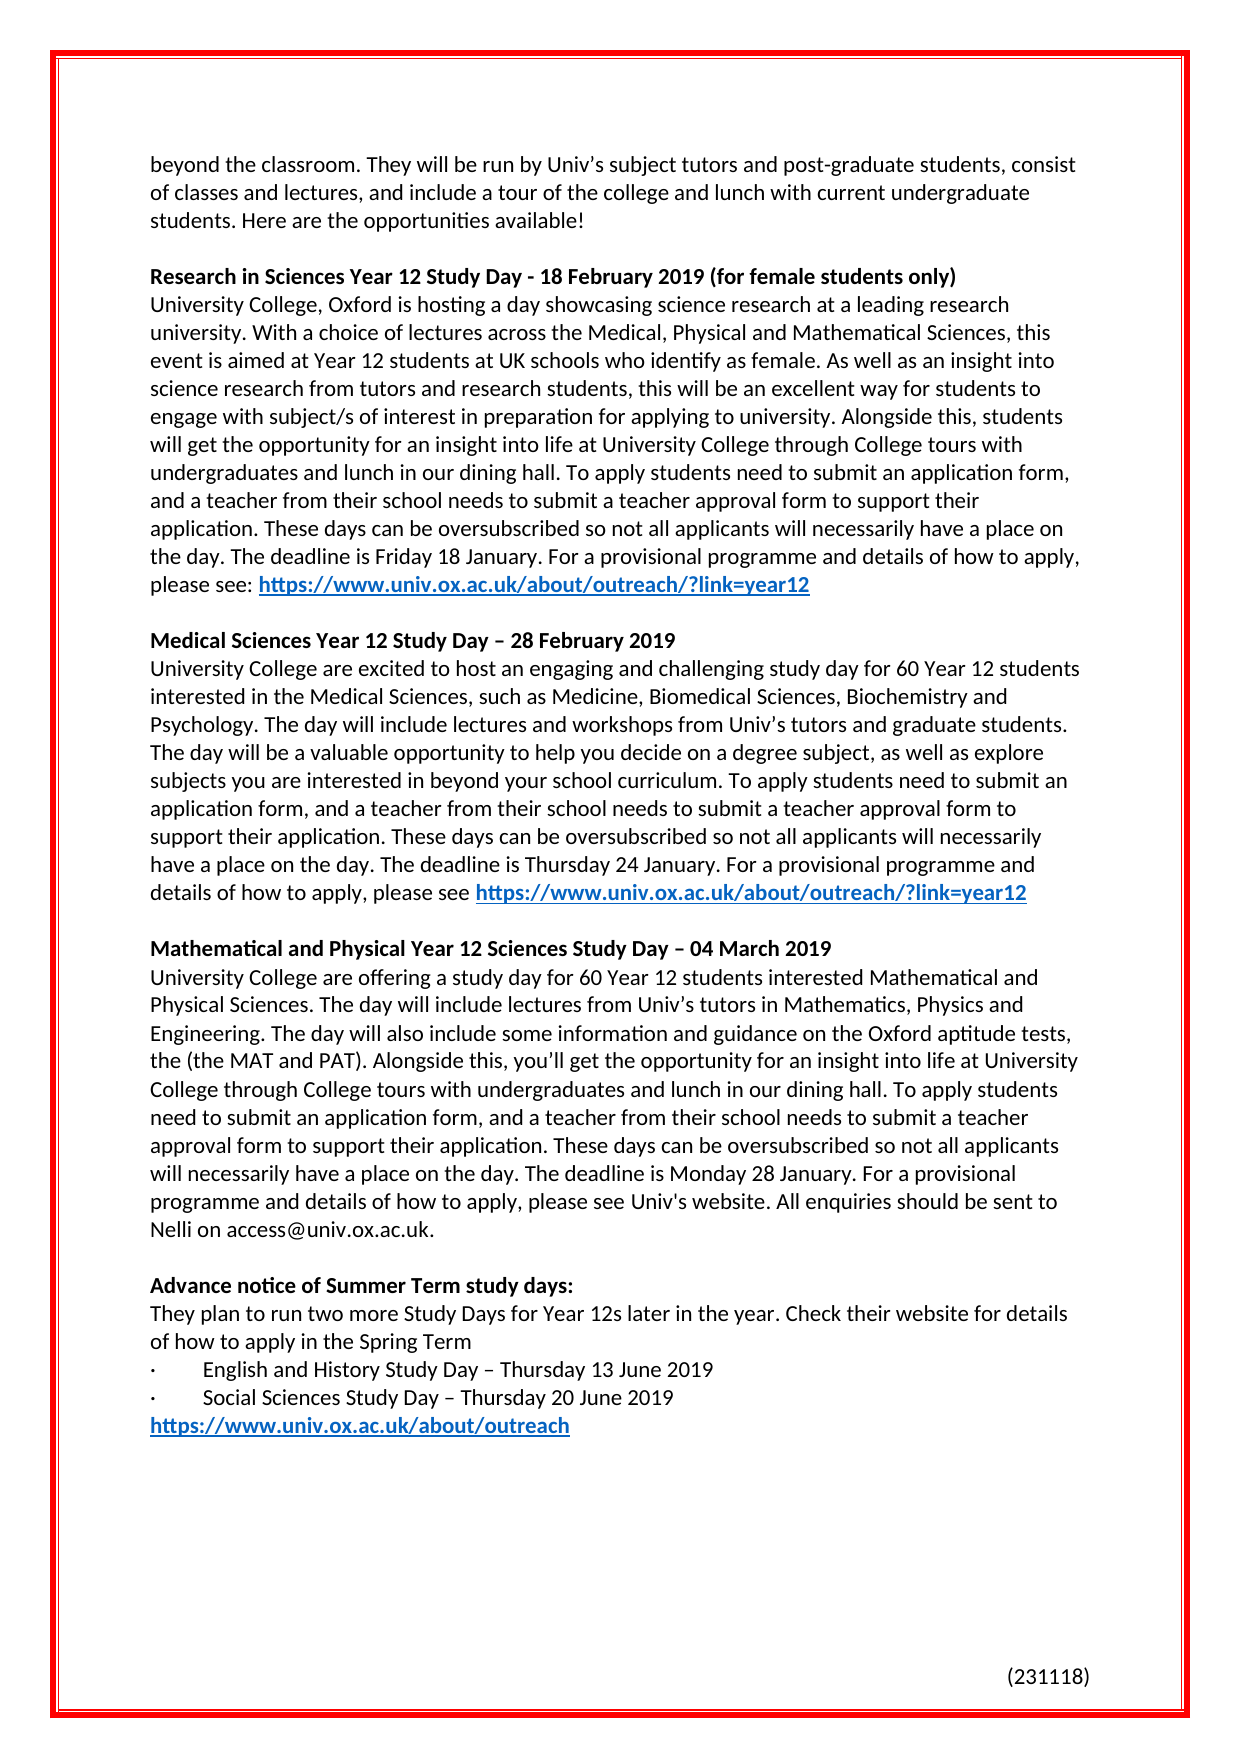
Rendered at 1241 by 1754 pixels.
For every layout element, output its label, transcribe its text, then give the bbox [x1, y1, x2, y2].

text University College, Oxford is hosting a day showcasing science research at a leading research university. With a choice of lectures across the Medical, Physical and Mathematical Sciences, this event is aimed at Year 12 students at UK schools who identify as female. As well as an insight into science research from tutors and research students, this will be an excellent way for students to engage with subject/s of interest in preparation for applying to university. Alongside this, students will get the opportunity for an insight into life at University College through College tours with undergraduates and lunch in our dining hall. To apply students need to submit an application form, and a teacher from their school needs to submit a teacher approval form to support their application. These days can be oversubscribed so not all applicants will necessarily have a place on the day. The deadline is Friday 18 January. For a provisional programme and details of how to apply, please see: https://www.univ.ox.ac.uk/about/outreach/?link=year12 [150, 290, 1090, 598]
text · English and History Study Day – Thursday 13 June 2019 [150, 1355, 1090, 1383]
text University College are offering a study day for 60 Year 12 students interested Mathematical and Physical Sciences. The day will include lectures from Univ’s tutors in Mathematics, Physics and Engineering. The day will also include some information and guidance on the Oxford aptitude tests, the (the MAT and PAT). Alongside this, you’ll get the opportunity for an insight into life at University College through College tours with undergraduates and lunch in our dining hall. To apply students need to submit an application form, and a teacher from their school needs to submit a teacher approval form to support their application. These days can be oversubscribed so not all applicants will necessarily have a place on the day. The deadline is Monday 28 January. For a provisional programme and details of how to apply, please see Univ's website. All enquiries should be sent to Nelli on access@univ.ox.ac.uk. [150, 963, 1090, 1243]
text https://www.univ.ox.ac.uk/about/outreach [150, 1411, 1090, 1439]
text Research in Sciences Year 12 Study Day - 18 February 2019 (for female students only) [150, 262, 1090, 290]
text Advance notice of Summer Term study days: [150, 1271, 1090, 1299]
text Medical Sciences Year 12 Study Day – 28 February 2019 [150, 626, 1090, 654]
text Mathematical and Physical Year 12 Sciences Study Day – 04 March 2019 [150, 934, 1090, 963]
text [150, 150, 1090, 234]
text · Social Sciences Study Day – Thursday 20 June 2019 [150, 1383, 1090, 1411]
text They plan to run two more Study Days for Year 12s later in the year. Check their website for details of how to apply in the Spring Term [150, 1299, 1090, 1355]
text University College are excited to host an engaging and challenging study day for 60 Year 12 students interested in the Medical Sciences, such as Medicine, Biomedical Sciences, Biochemistry and Psychology. The day will include lectures and workshops from Univ’s tutors and graduate students. The day will be a valuable opportunity to help you decide on a degree subject, as well as explore subjects you are interested in beyond your school curriculum. To apply students need to submit an application form, and a teacher from their school needs to submit a teacher approval form to support their application. These days can be oversubscribed so not all applicants will necessarily have a place on the day. The deadline is Thursday 24 January. For a provisional programme and details of how to apply, please see https://www.univ.ox.ac.uk/about/outreach/?link=year12 [150, 654, 1090, 907]
